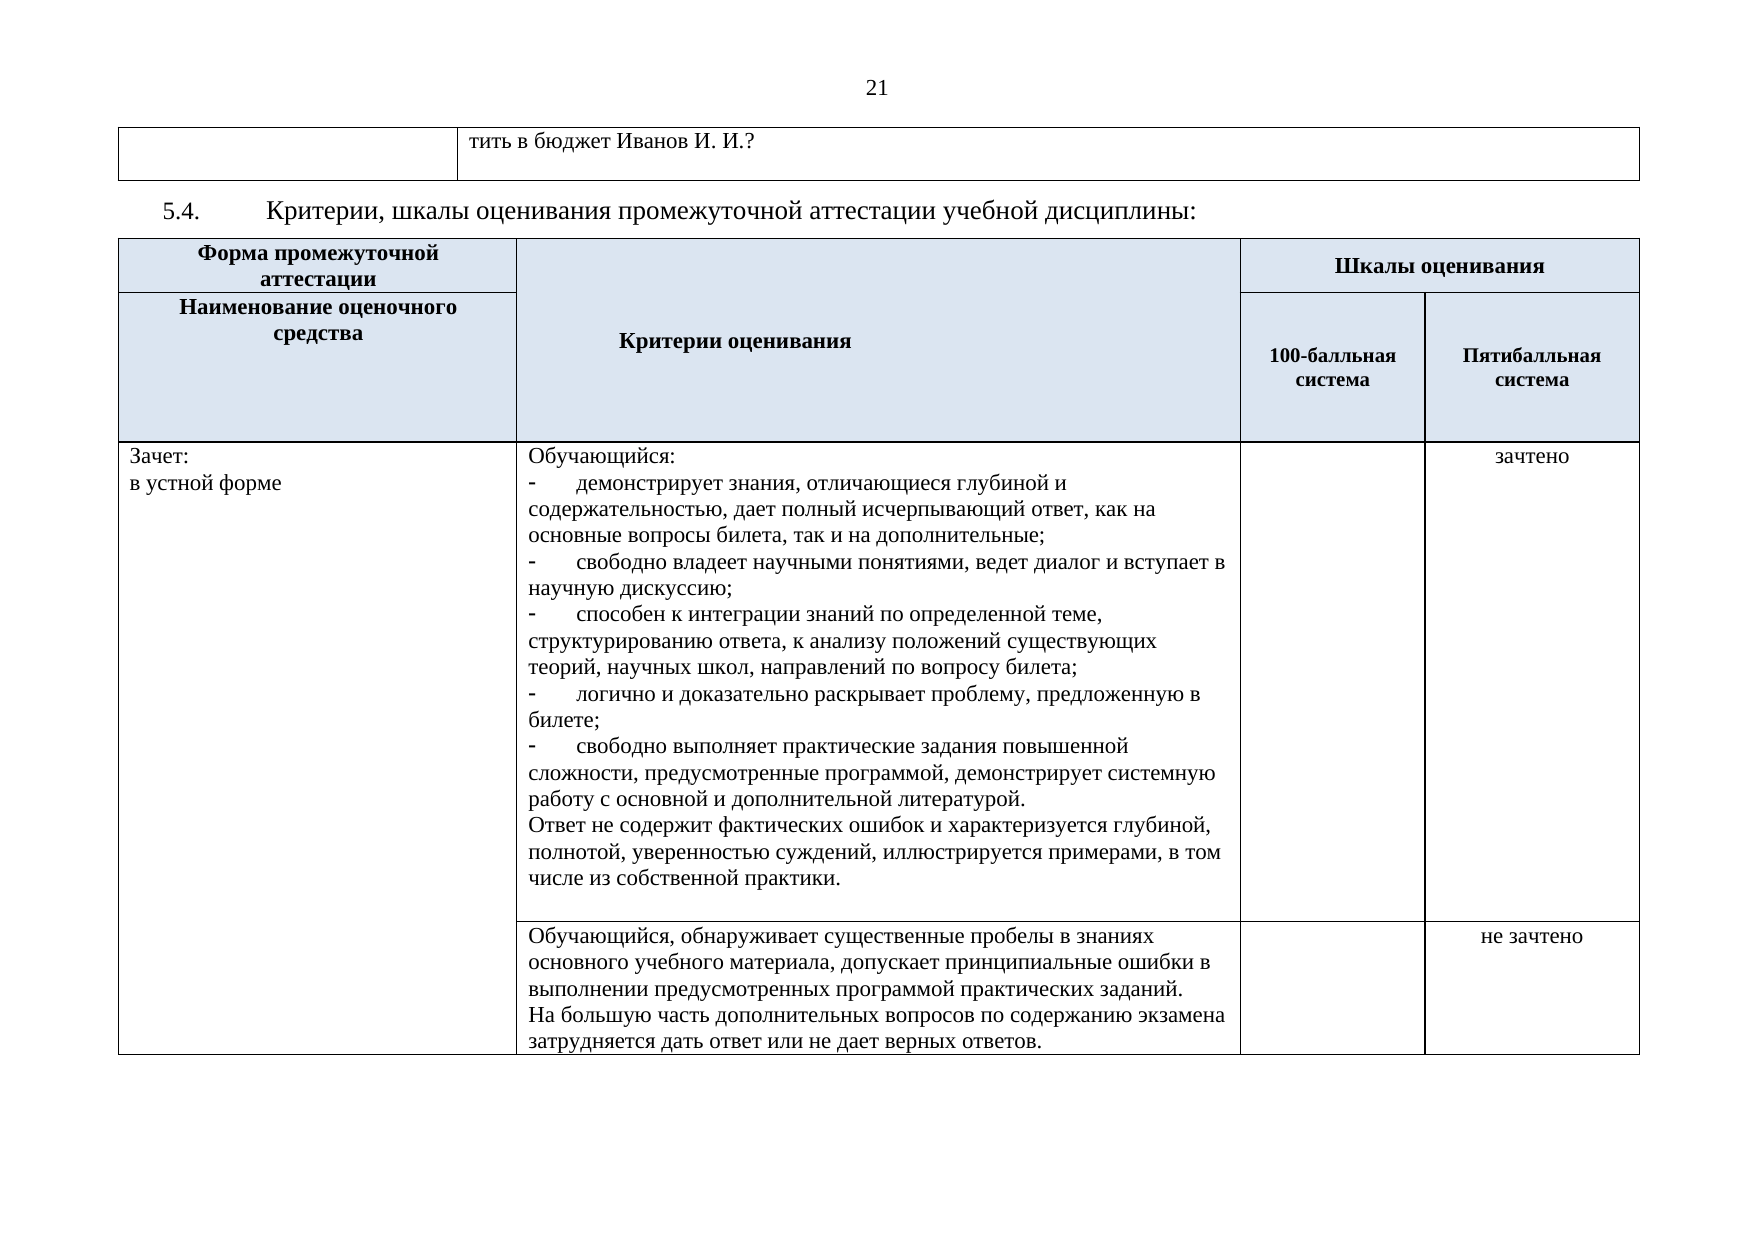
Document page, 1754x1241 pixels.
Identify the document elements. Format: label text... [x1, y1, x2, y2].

table_cell Наименование оценочного средства [119, 293, 516, 441]
table_cell зачтено [1426, 443, 1639, 921]
table_cell [1241, 443, 1424, 921]
table_cell 100-балльная система [1241, 293, 1424, 441]
table_cell [1241, 922, 1424, 1054]
table_cell не зачтено [1426, 922, 1639, 1054]
table_cell Пятибалльная система [1426, 293, 1639, 441]
table_cell Обучающийся: демонстрирует знания, отличающиеся глубиной и содержательностью, дает полный исчерпывающий ответ, как на основные вопросы билета, так и на дополнительные; свободно владеет научными понятиями, ведет диалог и вступает в научную дискуссию; способен к интеграции знаний по определенной теме, структурированию ответа, к анализу положений существующих теорий, научных школ, направлений по вопросу билета; логично и доказательно раскрывает проблему, предложенную в билете; свободно выполняет практические задания повышенной сложности, предусмотренные программой, демонстрирует системную работу с основной и дополнительной литературой. Ответ не содержит фактических ошибок и характеризуется глубиной, полнотой, уверенностью суждений, иллюстрируется примерами, в том числе из собственной практики. [517, 443, 1240, 921]
table_header Шкалы оценивания [1241, 239, 1639, 292]
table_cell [458, 128, 1639, 180]
table_header Критерии оценивания [517, 239, 1240, 441]
subtitle Критерии, шкалы оценивания промежуточной аттестации учебной дисциплины: [162, 194, 1636, 225]
table_cell Зачет: в устной форме [119, 443, 516, 1054]
table_cell Обучающийся, обнаруживает существенные пробелы в знаниях основного учебного материала, допускает принципиальные ошибки в выполнении предусмотренных программой практических заданий. На большую часть дополнительных вопросов по содержанию экзамена затрудняется дать ответ или не дает верных ответов. [517, 922, 1240, 1054]
table_header Форма промежуточной аттестации [119, 239, 516, 292]
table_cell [119, 128, 457, 180]
